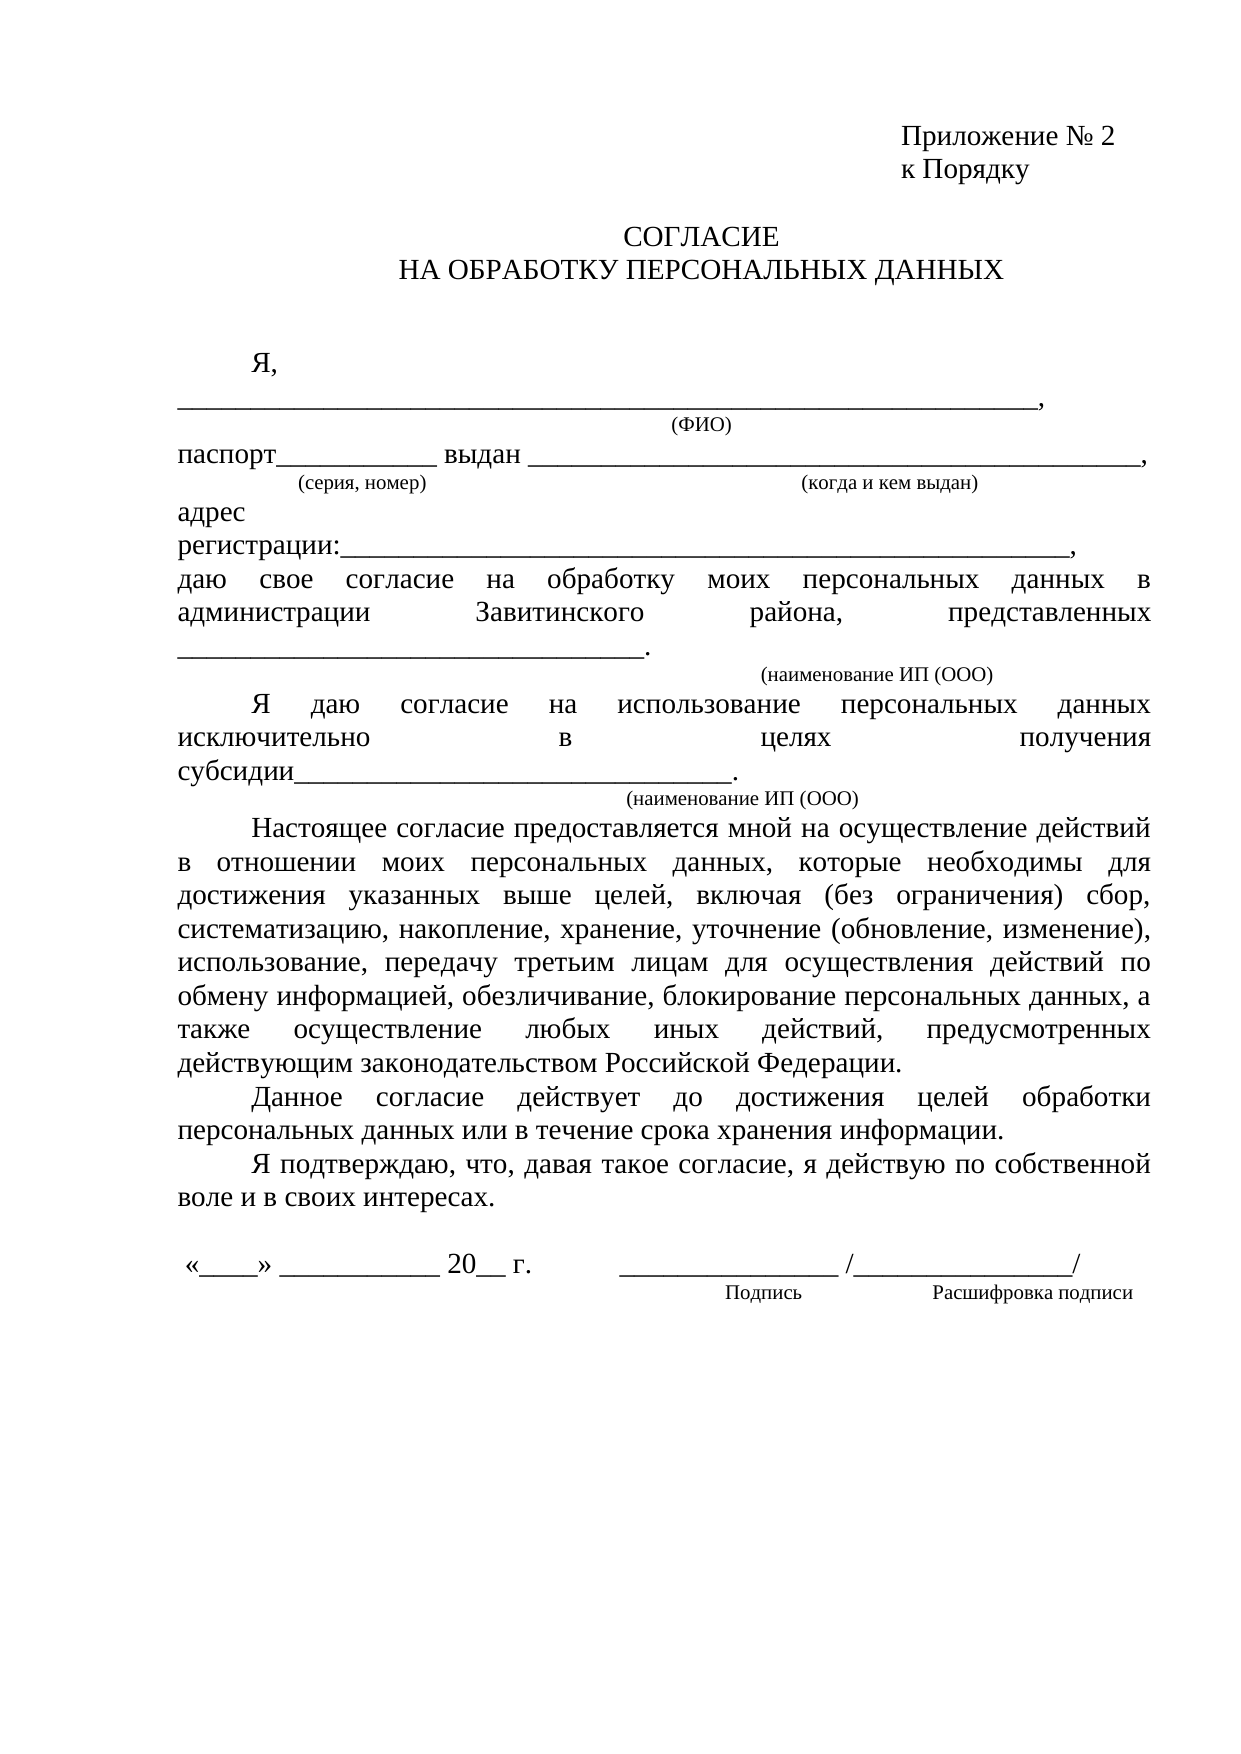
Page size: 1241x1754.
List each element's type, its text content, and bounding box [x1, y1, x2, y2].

text Я, ___________________________________________________________, [177, 345, 1152, 412]
text паспорт___________ выдан __________________________________________, [177, 436, 1152, 470]
text Приложение № 2 [177, 118, 1152, 152]
text НА ОБРАБОТКУ ПЕРСОНАЛЬНЫХ ДАННЫХ [177, 252, 1152, 286]
text (ФИО) [177, 412, 1152, 436]
text Подпись Расшифровка подписи [177, 1280, 1152, 1304]
text Настоящее согласие предоставляется мной на осуществление действий в отношении моих персональных данных, которые необходимы для достижения указанных выше целей, включая (без ограничения) сбор, систематизацию, накопление, хранение, уточнение (обновление, изменение), использование, передачу третьим лицам для осуществления действий по обмену информацией, обезличивание, блокирование персональных данных, а также осуществление любых иных действий, предусмотренных действующим законодательством Российской Федерации. [177, 810, 1152, 1079]
text (наименование ИП (ООО) [177, 786, 1152, 810]
text (серия, номер) (когда и кем выдан) [177, 470, 1152, 494]
text Я подтверждаю, что, давая такое согласие, я действую по собственной воле и в своих интересах. [177, 1146, 1152, 1213]
text «____» ___________ 20__ г. _______________ /_______________/ [177, 1246, 1152, 1280]
text (наименование ИП (ООО) [177, 662, 1152, 686]
text даю свое согласие на обработку моих персональных данных в администрации Завитинского района, представленных ________________________________. [177, 561, 1152, 662]
text Я даю согласие на использование персональных данных исключительно в целях получения субсидии______________________________. [177, 686, 1152, 786]
text СОГЛАСИЕ [177, 219, 1152, 252]
text Данное согласие действует до достижения целей обработки персональных данных или в течение срока хранения информации. [177, 1079, 1152, 1146]
text к Порядку [177, 152, 1152, 185]
text адрес регистрации:__________________________________________________, [177, 494, 1152, 561]
